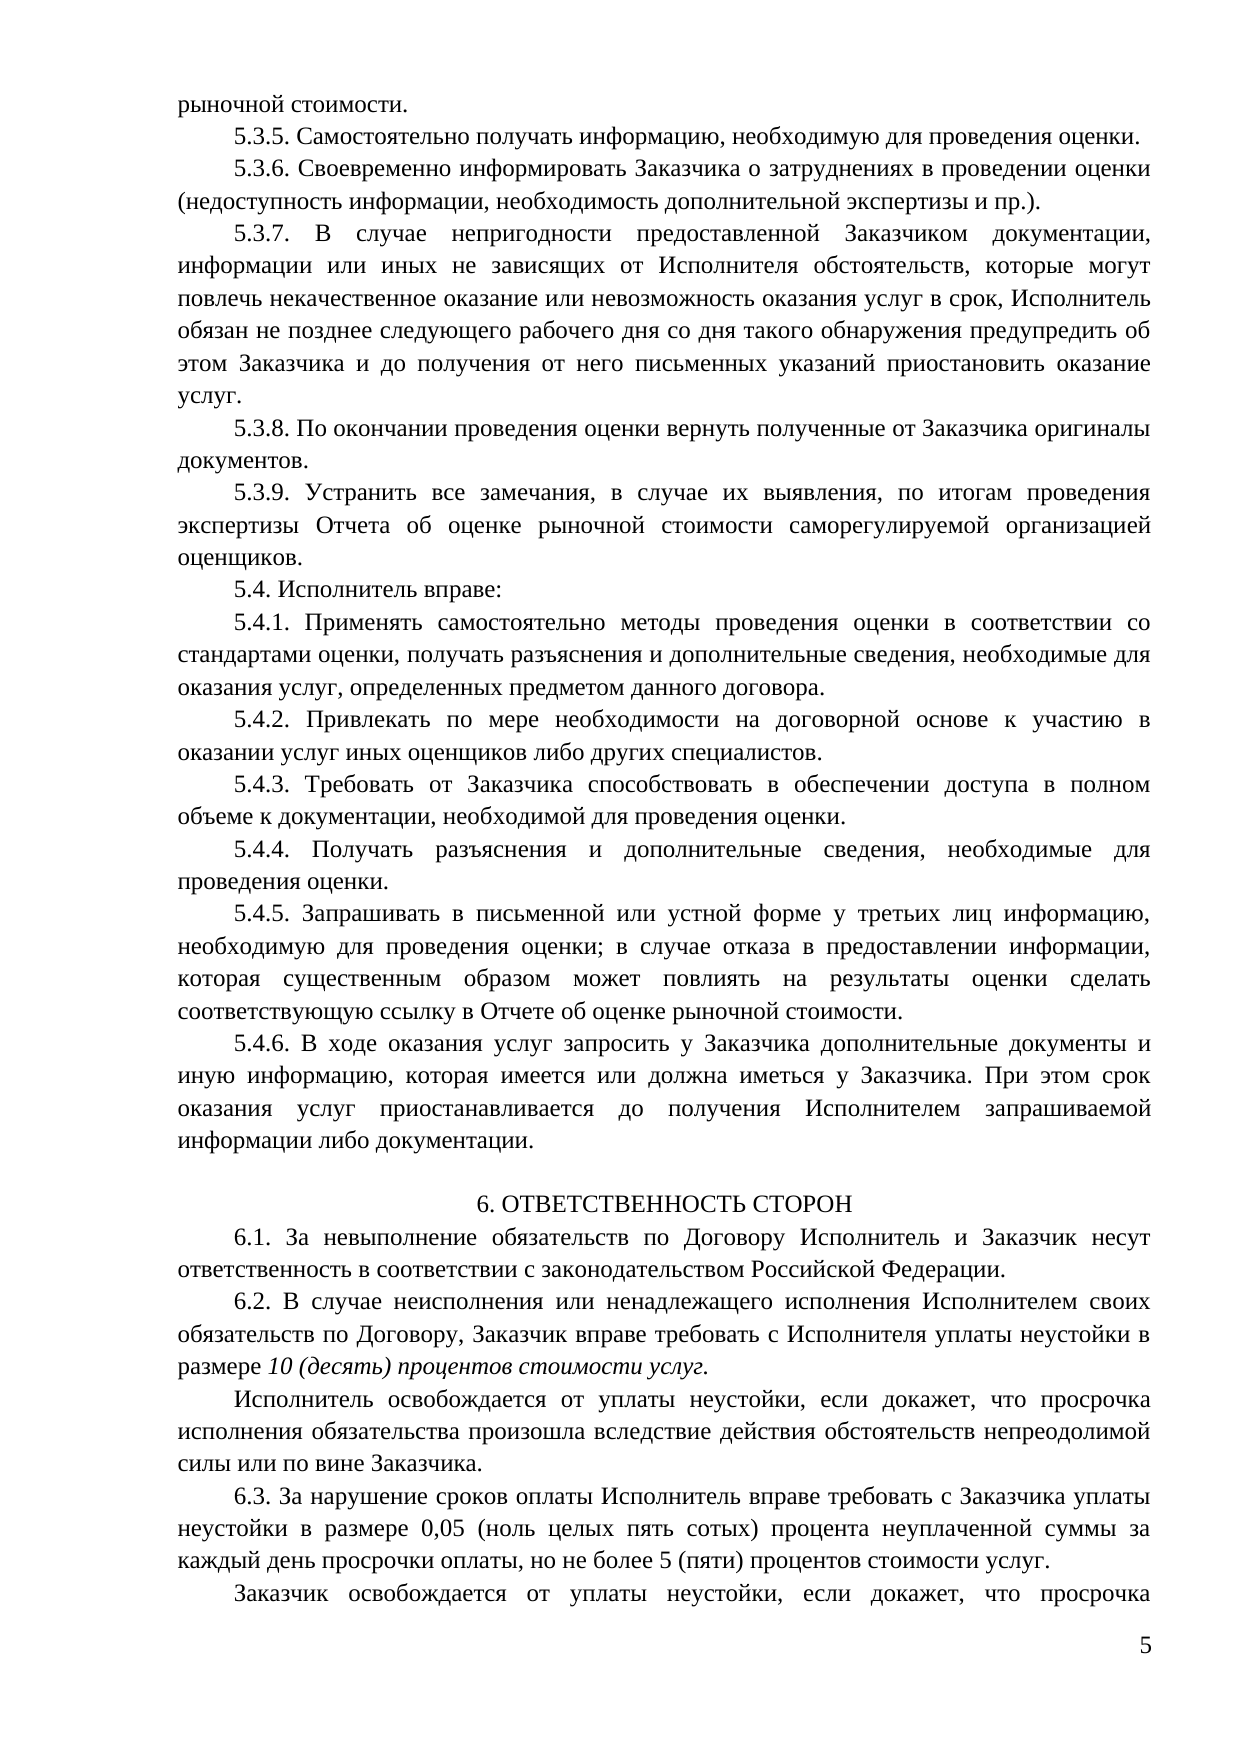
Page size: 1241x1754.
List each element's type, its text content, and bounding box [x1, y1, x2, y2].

text 6.1. За невыполнение обязательств по Договору Исполнитель и Заказчик несут ответственность в соответствии с законодательством Российской Федерации. [177, 1222, 1152, 1283]
text 5.4.5. Запрашивать в письменной или устной форме у третьих лиц информацию, необходимую для проведения оценки; в случае отказа в предоставлении информации, которая существенным образом может повлиять на результаты оценки сделать соответствующую ссылку в Отчете об оценке рыночной стоимости. [177, 898, 1152, 1024]
text 6.2. В случае неисполнения или ненадлежащего исполнения Исполнителем своих обязательств по Договору, Заказчик вправе требовать с Исполнителя уплаты неустойки в размере 10 (десять) процентов стоимости услуг. [177, 1286, 1152, 1380]
text 5.3.7. В случае непригодности предоставленной Заказчиком документации, информации или иных не зависящих от Исполнителя обстоятельств, которые могут повлечь некачественное оказание или невозможность оказания услуг в срок, Исполнитель обязан не позднее следующего рабочего дня со дня такого обнаружения предупредить об этом Заказчика и до получения от него письменных указаний приостановить оказание услуг. [177, 218, 1152, 409]
text 5.4.2. Привлекать по мере необходимости на договорной основе к участию в оказании услуг иных оценщиков либо других специалистов. [177, 704, 1152, 765]
text Исполнитель освобождается от уплаты неустойки, если докажет, что просрочка исполнения обязательства произошла вследствие действия обстоятельств непреодолимой силы или по вине Заказчика. [177, 1384, 1152, 1477]
text 5.4.6. В ходе оказания услуг запросить у Заказчика дополнительные документы и иную информацию, которая имеется или должна иметься у Заказчика. При этом срок оказания услуг приостанавливается до получения Исполнителем запрашиваемой информации либо документации. [177, 1028, 1152, 1154]
text 6.3. За нарушение сроков оплаты Исполнитель вправе требовать с Заказчика уплаты неустойки в размере 0,05 (ноль целых пять сотых) процента неуплаченной суммы за каждый день просрочки оплаты, но не более 5 (пяти) процентов стоимости услуг. [177, 1481, 1152, 1574]
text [177, 89, 1152, 117]
text 5.4.3. Требовать от Заказчика способствовать в обеспечении доступа в полном объеме к документации, необходимой для проведения оценки. [177, 769, 1152, 830]
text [177, 1578, 1152, 1607]
text 5.4. Исполнитель вправе: [177, 574, 1152, 603]
text 5.3.8. По окончании проведения оценки вернуть полученные от Заказчика оригиналы документов. [177, 413, 1152, 474]
text 5.3.5. Самостоятельно получать информацию, необходимую для проведения оценки. [177, 121, 1152, 150]
text 5.4.4. Получать разъяснения и дополнительные сведения, необходимые для проведения оценки. [177, 834, 1152, 895]
text 5.4.1. Применять самостоятельно методы проведения оценки в соответствии со стандартами оценки, получать разъяснения и дополнительные сведения, необходимые для оказания услуг, определенных предметом данного договора. [177, 607, 1152, 701]
text 5.3.6. Своевременно информировать Заказчика о затруднениях в проведении оценки (недоступность информации, необходимость дополнительной экспертизы и пр.). [177, 153, 1152, 214]
text 5.3.9. Устранить все замечания, в случае их выявления, по итогам проведения экспертизы Отчета об оценке рыночной стоимости саморегулируемой организацией оценщиков. [177, 477, 1152, 571]
text 6. ОТВЕТСТВЕННОСТЬ СТОРОН [177, 1189, 1152, 1218]
